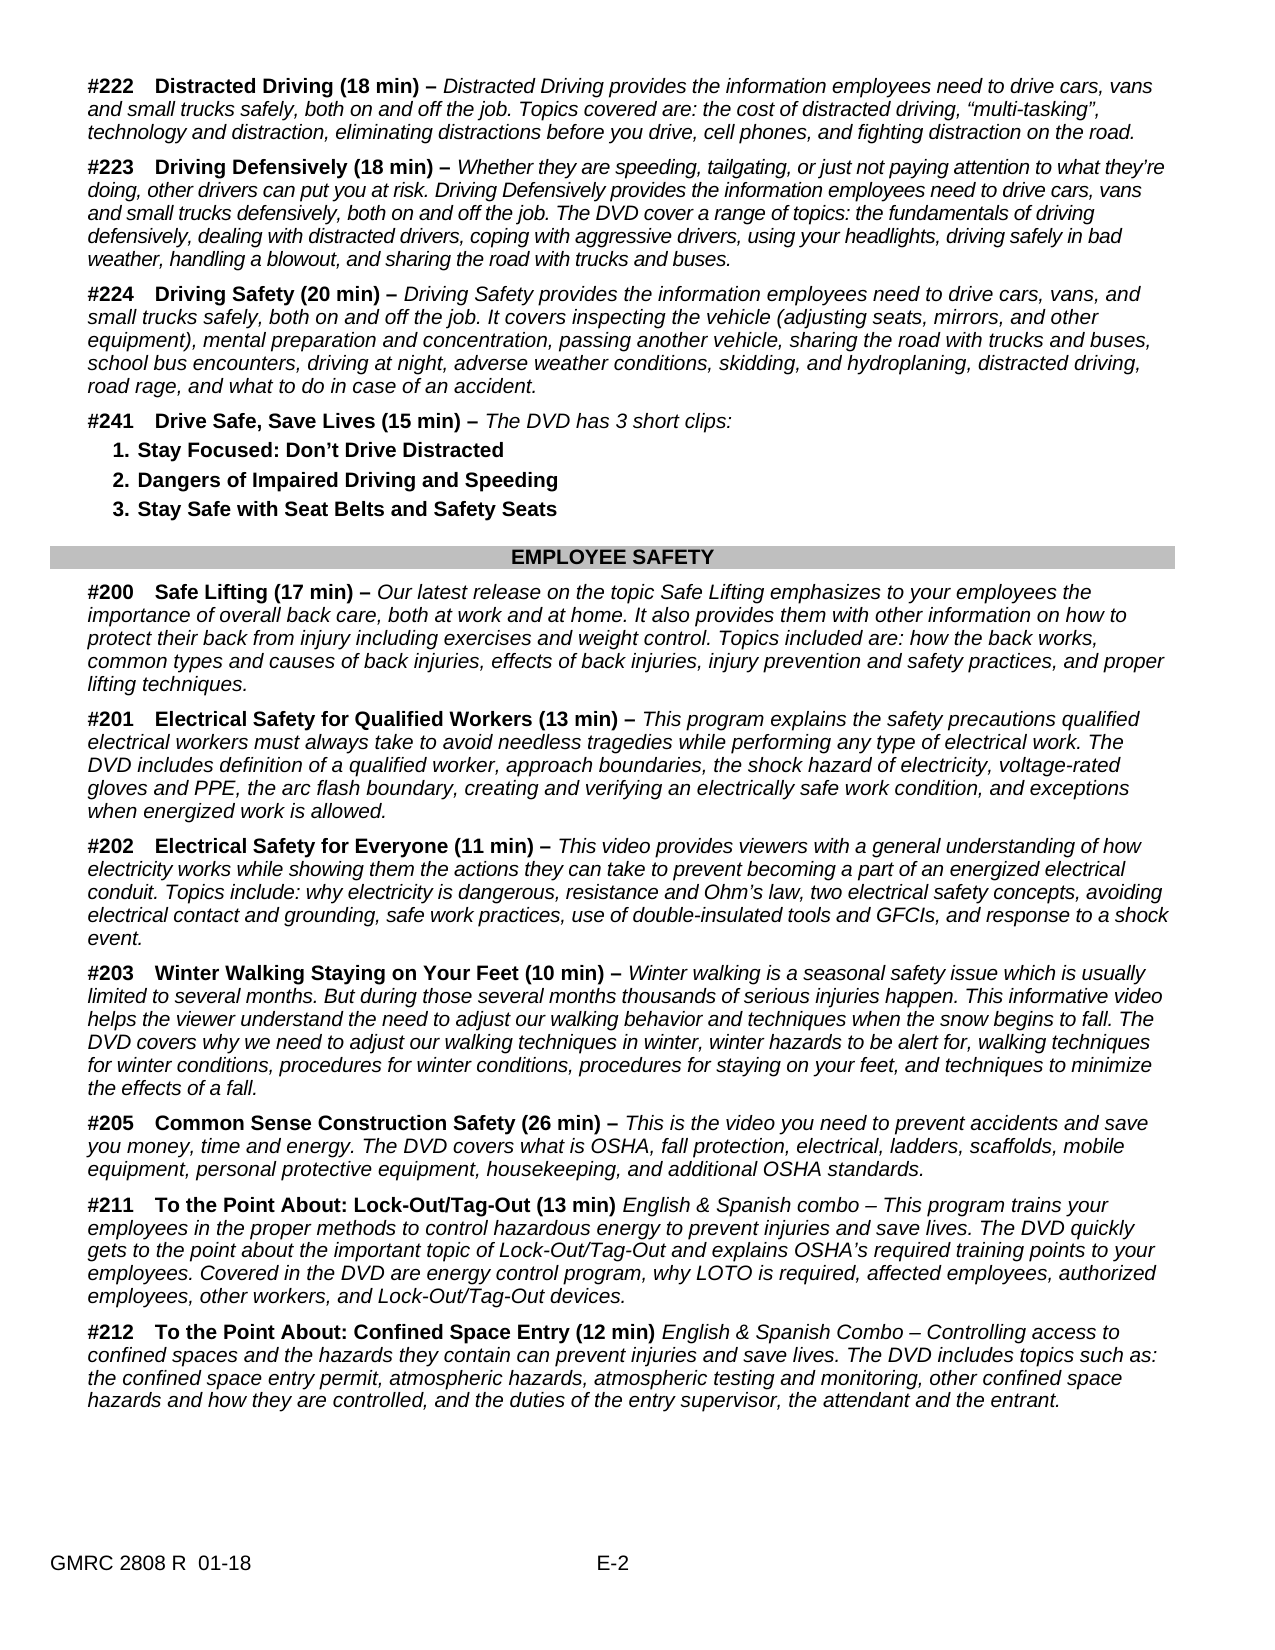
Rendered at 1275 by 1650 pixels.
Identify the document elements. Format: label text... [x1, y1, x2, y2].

text 3. Stay Safe with Seat Belts and Safety Seats [87, 498, 1175, 521]
text #223 Driving Defensively (18 min) – Whether they are speeding, tailgating, or just not paying attention to what they’re doing, other drivers can put you at risk. Driving Defensively provides the information employees need to drive cars, vans and small trucks defensively, both on and off the job. The DVD cover a range of topics: the fundamentals of driving defensively, dealing with distracted drivers, coping with aggressive drivers, using your headlights, driving safely in bad weather, handling a blowout, and sharing the road with trucks and buses. [87, 156, 1175, 271]
subtitle EMPLOYEE SAFETY [50, 546, 1175, 569]
text 1. Stay Focused: Don’t Drive Distracted [87, 439, 1175, 462]
text #222 Distracted Driving (18 min) – Distracted Driving provides the information employees need to drive cars, vans and small trucks safely, both on and off the job. Topics covered are: the cost of distracted driving, “multi-tasking”, technology and distraction, eliminating distractions before you drive, cell phones, and fighting distraction on the road. [87, 75, 1175, 144]
text #241 Drive Safe, Save Lives (15 min) – The DVD has 3 short clips: [87, 410, 1175, 433]
text 2. Dangers of Impaired Driving and Speeding [87, 469, 1175, 492]
text #205 Common Sense Construction Safety (26 min) – This is the video you need to prevent accidents and save you money, time and energy. The DVD covers what is OSHA, fall protection, electrical, ladders, scaffolds, mobile equipment, personal protective equipment, housekeeping, and additional OSHA standards. [87, 1112, 1175, 1181]
text #224 Driving Safety (20 min) – Driving Safety provides the information employees need to drive cars, vans, and small trucks safely, both on and off the job. It covers inspecting the vehicle (adjusting seats, mirrors, and other equipment), mental preparation and concentration, passing another vehicle, sharing the road with trucks and buses, school bus encounters, driving at night, adverse weather conditions, skidding, and hydroplaning, distracted driving, road rage, and what to do in case of an accident. [87, 283, 1175, 398]
text #212 To the Point About: Confined Space Entry (12 min) English & Spanish Combo – Controlling access to confined spaces and the hazards they contain can prevent injuries and save lives. The DVD includes topics such as: the confined space entry permit, atmospheric hazards, atmospheric testing and monitoring, other confined space hazards and how they are controlled, and the duties of the entry supervisor, the attendant and the entrant. [87, 1321, 1175, 1412]
text #203 Winter Walking Staying on Your Feet (10 min) – Winter walking is a seasonal safety issue which is usually limited to several months. But during those several months thousands of serious injuries happen. This informative video helps the viewer understand the need to adjust our walking behavior and techniques when the snow begins to fall. The DVD covers why we need to adjust our walking techniques in winter, winter hazards to be alert for, walking techniques for winter conditions, procedures for winter conditions, procedures for staying on your feet, and techniques to minimize the effects of a fall. [87, 962, 1175, 1100]
text #211 To the Point About: Lock-Out/Tag-Out (13 min) English & Spanish combo – This program trains your employees in the proper methods to control hazardous energy to prevent injuries and save lives. The DVD quickly gets to the point about the important topic of Lock-Out/Tag-Out and explains OSHA’s required training points to your employees. Covered in the DVD are energy control program, why LOTO is required, affected employees, authorized employees, other workers, and Lock-Out/Tag-Out devices. [87, 1194, 1175, 1308]
text #200 Safe Lifting (17 min) – Our latest release on the topic Safe Lifting emphasizes to your employees the importance of overall back care, both at work and at home. It also provides them with other information on how to protect their back from injury including exercises and weight control. Topics included are: how the back works, common types and causes of back injuries, effects of back injuries, injury prevention and safety practices, and proper lifting techniques. [87, 581, 1175, 696]
text #202 Electrical Safety for Everyone (11 min) – This video provides viewers with a general understanding of how electricity works while showing them the actions they can take to prevent becoming a part of an energized electrical conduit. Topics include: why electricity is dangerous, resistance and Ohm’s law, two electrical safety concepts, avoiding electrical contact and grounding, safe work practices, use of double-insulated tools and GFCIs, and response to a shock event. [87, 835, 1175, 950]
text #201 Electrical Safety for Qualified Workers (13 min) – This program explains the safety precautions qualified electrical workers must always take to avoid needless tragedies while performing any type of electrical work. The DVD includes definition of a qualified worker, approach boundaries, the shock hazard of electricity, voltage-rated gloves and PPE, the arc flash boundary, creating and verifying an electrically safe work condition, and exceptions when energized work is allowed. [87, 708, 1175, 823]
